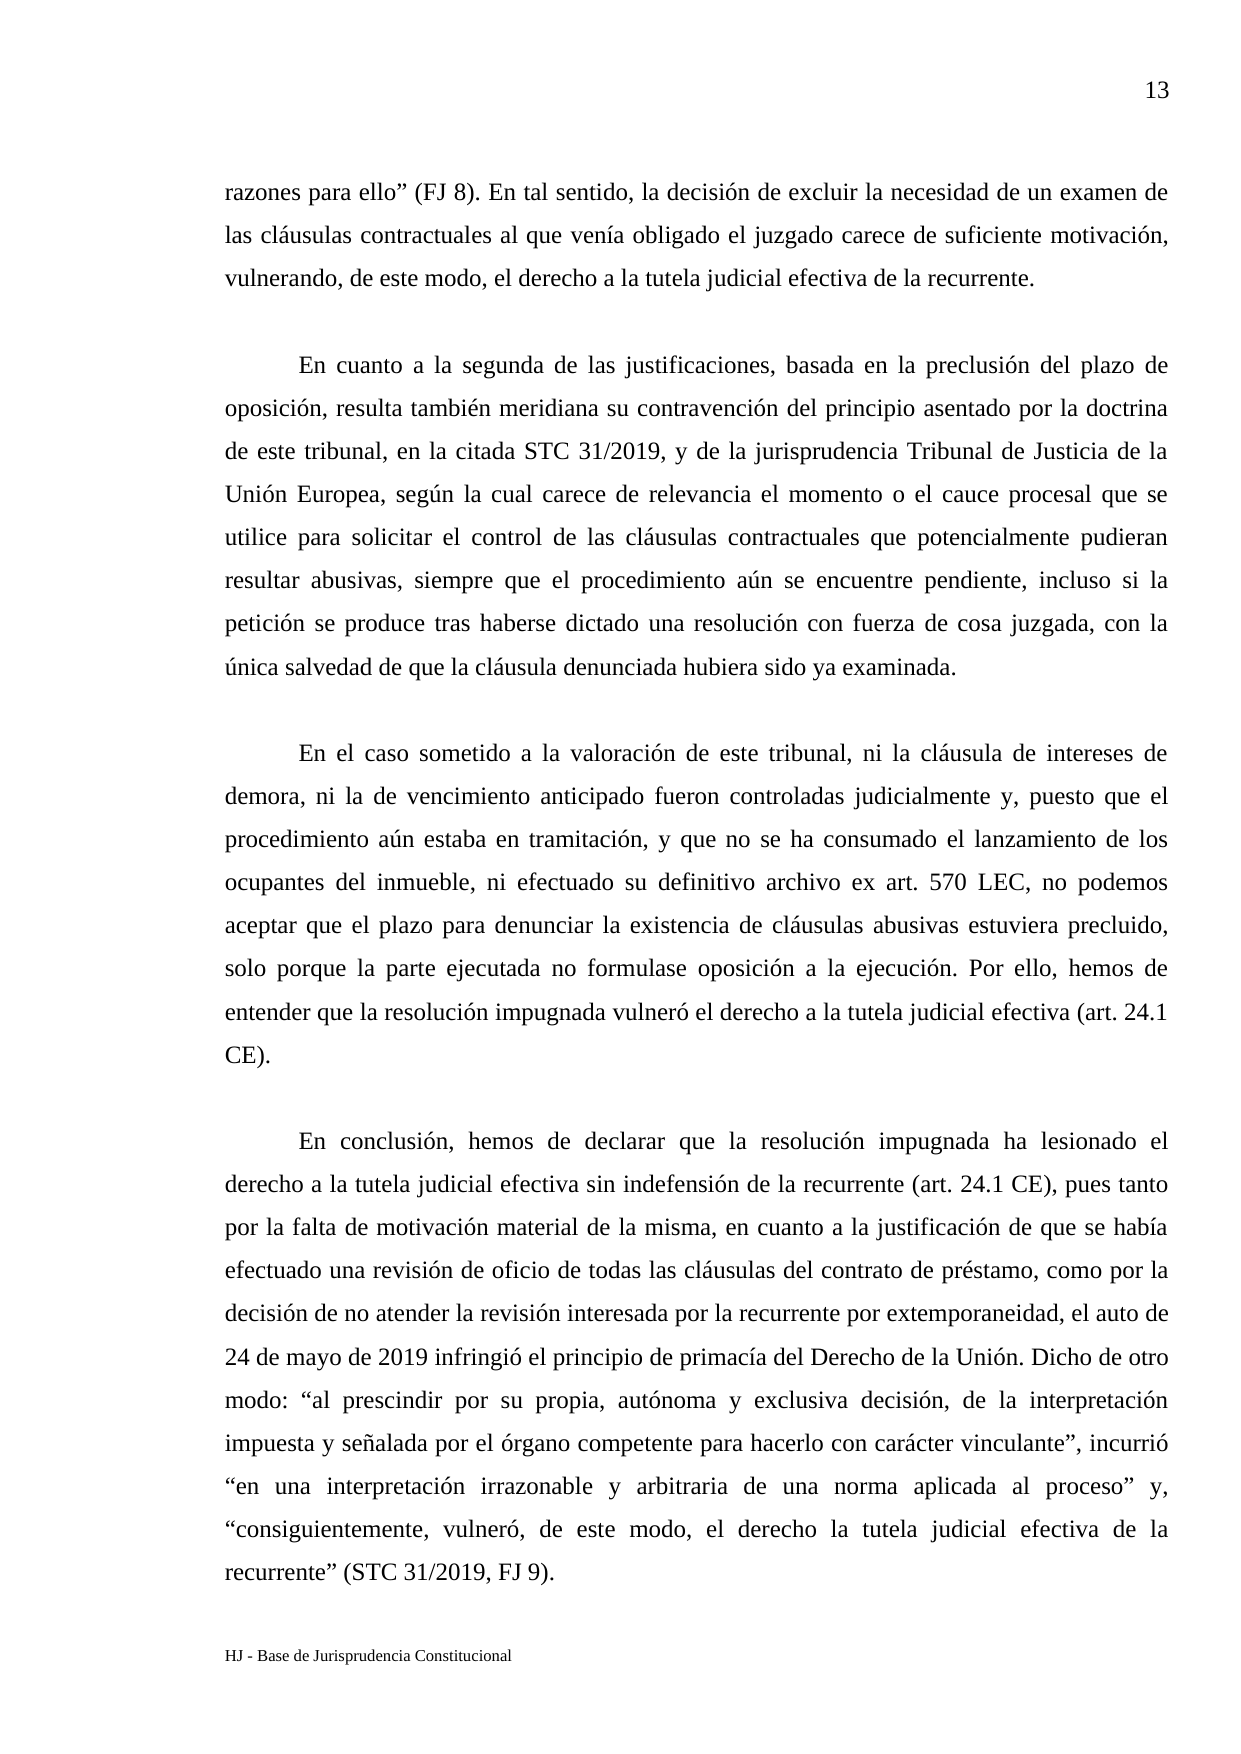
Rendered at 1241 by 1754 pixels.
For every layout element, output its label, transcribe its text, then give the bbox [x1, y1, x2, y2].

text En el caso sometido a la valoración de este tribunal, ni la cláusula de intereses de demora, ni la de vencimiento anticipado fueron controladas judicialmente y, puesto que el procedimiento aún estaba en tramitación, y que no se ha consumado el lanzamiento de los ocupantes del inmueble, ni efectuado su definitivo archivo ex art. 570 LEC, no podemos aceptar que el plazo para denunciar la existencia de cláusulas abusivas estuviera precluido, solo porque la parte ejecutada no formulase oposición a la ejecución. Por ello, hemos de entender que la resolución impugnada vulneró el derecho a la tutela judicial efectiva (art. 24.1 CE). [224, 738, 1169, 1068]
text En conclusión, hemos de declarar que la resolución impugnada ha lesionado el derecho a la tutela judicial efectiva sin indefensión de la recurrente (art. 24.1 CE), pues tanto por la falta de motivación material de la misma, en cuanto a la justificación de que se había efectuado una revisión de oficio de todas las cláusulas del contrato de préstamo, como por la decisión de no atender la revisión interesada por la recurrente por extemporaneidad, el auto de 24 de mayo de 2019 infringió el principio de primacía del Derecho de la Unión. Dicho de otro modo: “al prescindir por su propia, autónoma y exclusiva decisión, de la interpretación impuesta y señalada por el órgano competente para hacerlo con carácter vinculante”, incurrió “en una interpretación irrazonable y arbitraria de una norma aplicada al proceso” y, “consiguientemente, vulneró, de este modo, el derecho la tutela judicial efectiva de la recurrente” (STC 31/2019, FJ 9). [224, 1126, 1169, 1586]
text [224, 177, 1169, 292]
text En cuanto a la segunda de las justificaciones, basada en la preclusión del plazo de oposición, resulta también meridiana su contravención del principio asentado por la doctrina de este tribunal, en la citada STC 31/2019, y de la jurisprudencia Tribunal de Justicia de la Unión Europea, según la cual carece de relevancia el momento o el cauce procesal que se utilice para solicitar el control de las cláusulas contractuales que potencialmente pudieran resultar abusivas, siempre que el procedimiento aún se encuentre pendiente, incluso si la petición se produce tras haberse dictado una resolución con fuerza de cosa juzgada, con la única salvedad de que la cláusula denunciada hubiera sido ya examinada. [224, 350, 1169, 680]
